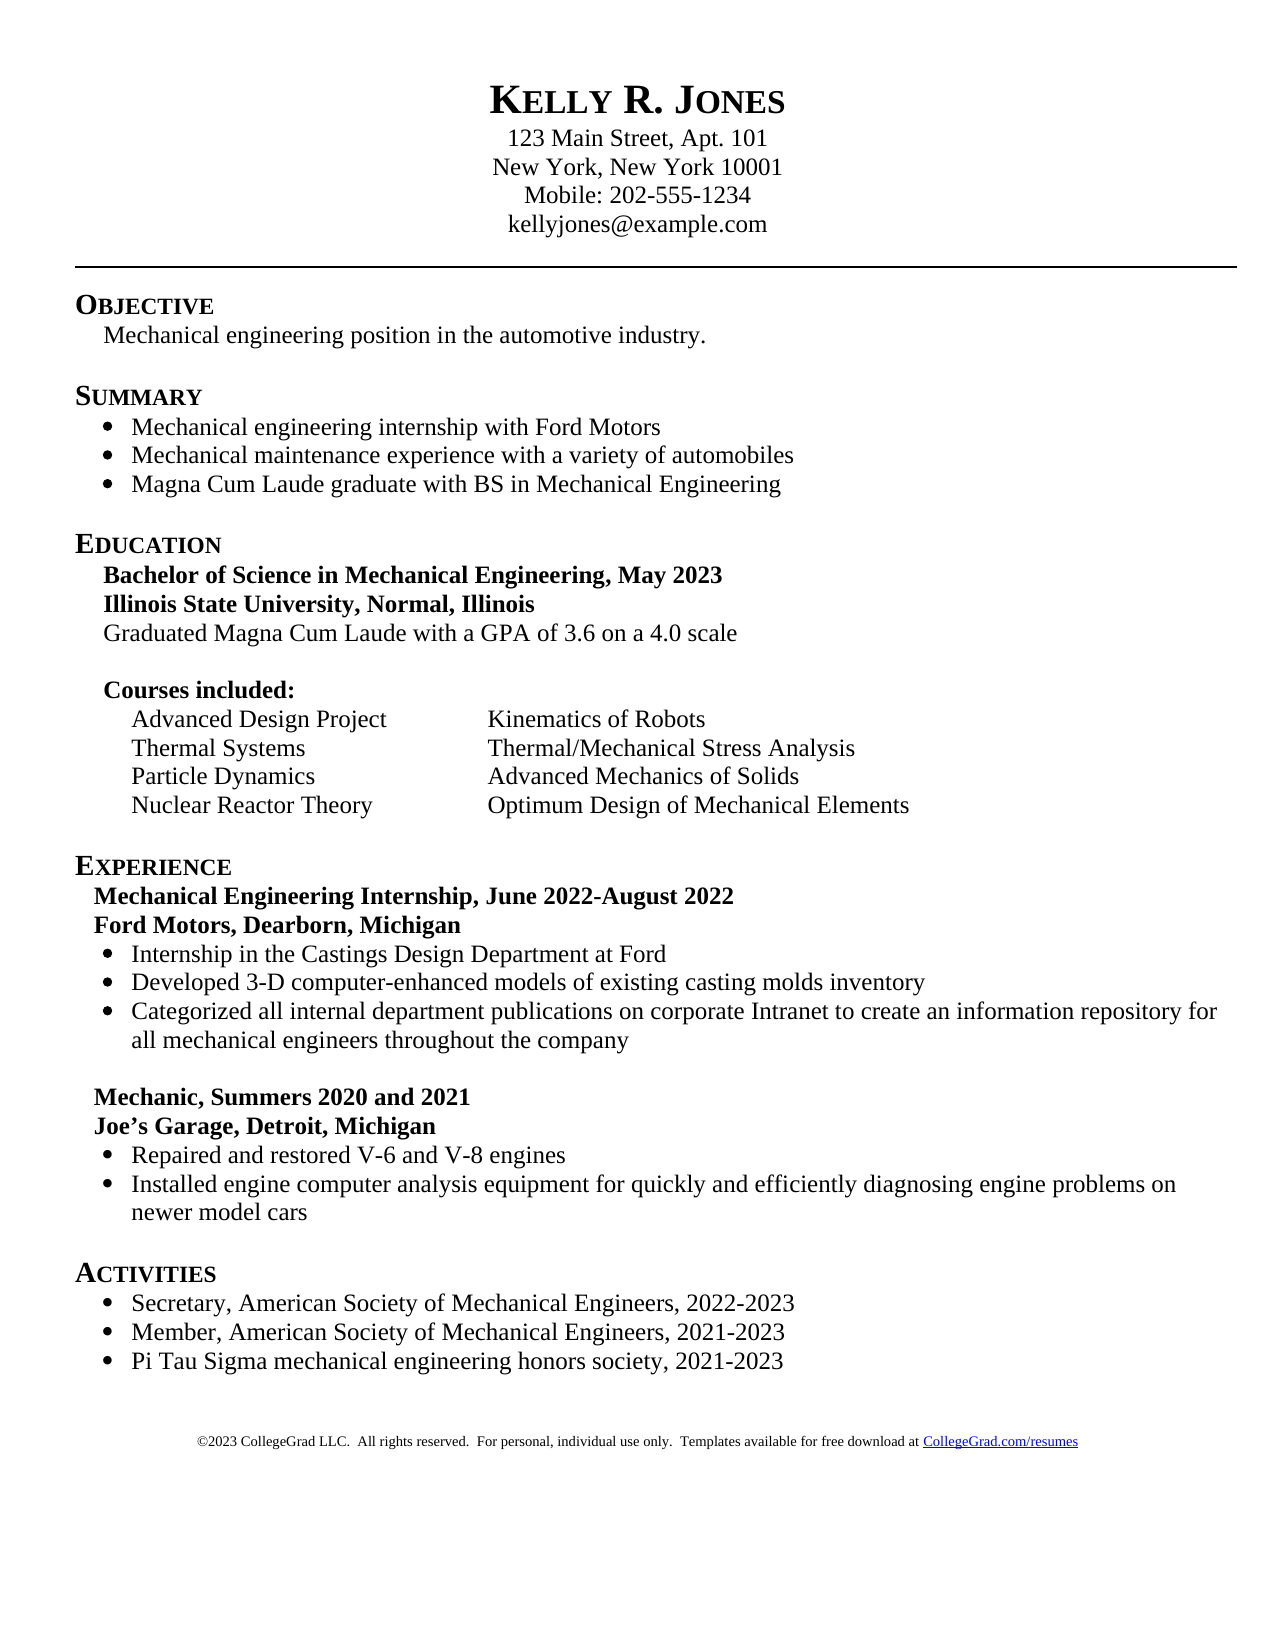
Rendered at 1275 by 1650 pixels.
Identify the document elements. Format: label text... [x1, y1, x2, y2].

text Graduated Magna Cum Laude with a GPA of 3.6 on a 4.0 scale [75, 618, 1237, 646]
text ©2023 CollegeGrad LLC. All rights reserved. For personal, individual use only. Templates available for free download at CollegeGrad.com/resumes [75, 1432, 1200, 1449]
text Thermal Systems Thermal/Mechanical Stress Analysis [75, 733, 1237, 761]
list Pi Tau Sigma mechanical engineering honors society, 2021-2023 [103, 1346, 1237, 1375]
list Categorized all internal department publications on corporate Intranet to create an information repository for all mechanical engineers throughout the company [103, 996, 1237, 1054]
text Mobile: 202-555-1234 [75, 180, 1200, 209]
list Member, American Society of Mechanical Engineers, 2021-2023 [103, 1317, 1237, 1346]
text Mechanical Engineering Internship, June 2022-August 2022 [75, 881, 1050, 910]
text Summary [75, 378, 1237, 412]
text Nuclear Reactor Theory Optimum Design of Mechanical Elements [75, 790, 1237, 819]
text Activities [75, 1255, 1237, 1288]
list Magna Cum Laude graduate with BS in Mechanical Engineering [103, 469, 1237, 498]
text Advanced Design Project Kinematics of Robots [75, 704, 1237, 733]
list Internship in the Castings Design Department at Ford [103, 939, 1237, 967]
text Courses included: [75, 675, 1237, 704]
list Developed 3-D computer-enhanced models of existing casting molds inventory [103, 967, 1237, 996]
text Objective [75, 287, 1237, 321]
list Installed engine computer analysis equipment for quickly and efficiently diagnosing engine problems on newer model cars [103, 1169, 1237, 1226]
text Particle Dynamics Advanced Mechanics of Solids [75, 761, 1237, 790]
text Bachelor of Science in Mechanical Engineering, May 2023 [75, 560, 1237, 589]
text Kelly R. Jones [75, 75, 1200, 123]
text Mechanic, Summers 2020 and 2021 [75, 1082, 1031, 1111]
text Joe’s Garage, Detroit, Michigan [75, 1111, 1031, 1140]
text New York, New York 10001 [75, 152, 1200, 180]
text kellyjones@example.com [75, 209, 1200, 238]
list Mechanical maintenance experience with a variety of automobiles [103, 440, 1237, 469]
list Repaired and restored V-6 and V-8 engines [103, 1140, 1237, 1169]
text 123 Main Street, Apt. 101 [75, 123, 1200, 152]
list Mechanical engineering internship with Ford Motors [103, 412, 1237, 440]
text Illinois State University, Normal, Illinois [75, 589, 1237, 618]
text Mechanical engineering position in the automotive industry. [75, 321, 1237, 349]
text Education [75, 527, 1237, 560]
text Experience [75, 848, 1237, 881]
list Secretary, American Society of Mechanical Engineers, 2022-2023 [103, 1288, 1237, 1317]
text Ford Motors, Dearborn, Michigan [75, 910, 1050, 939]
